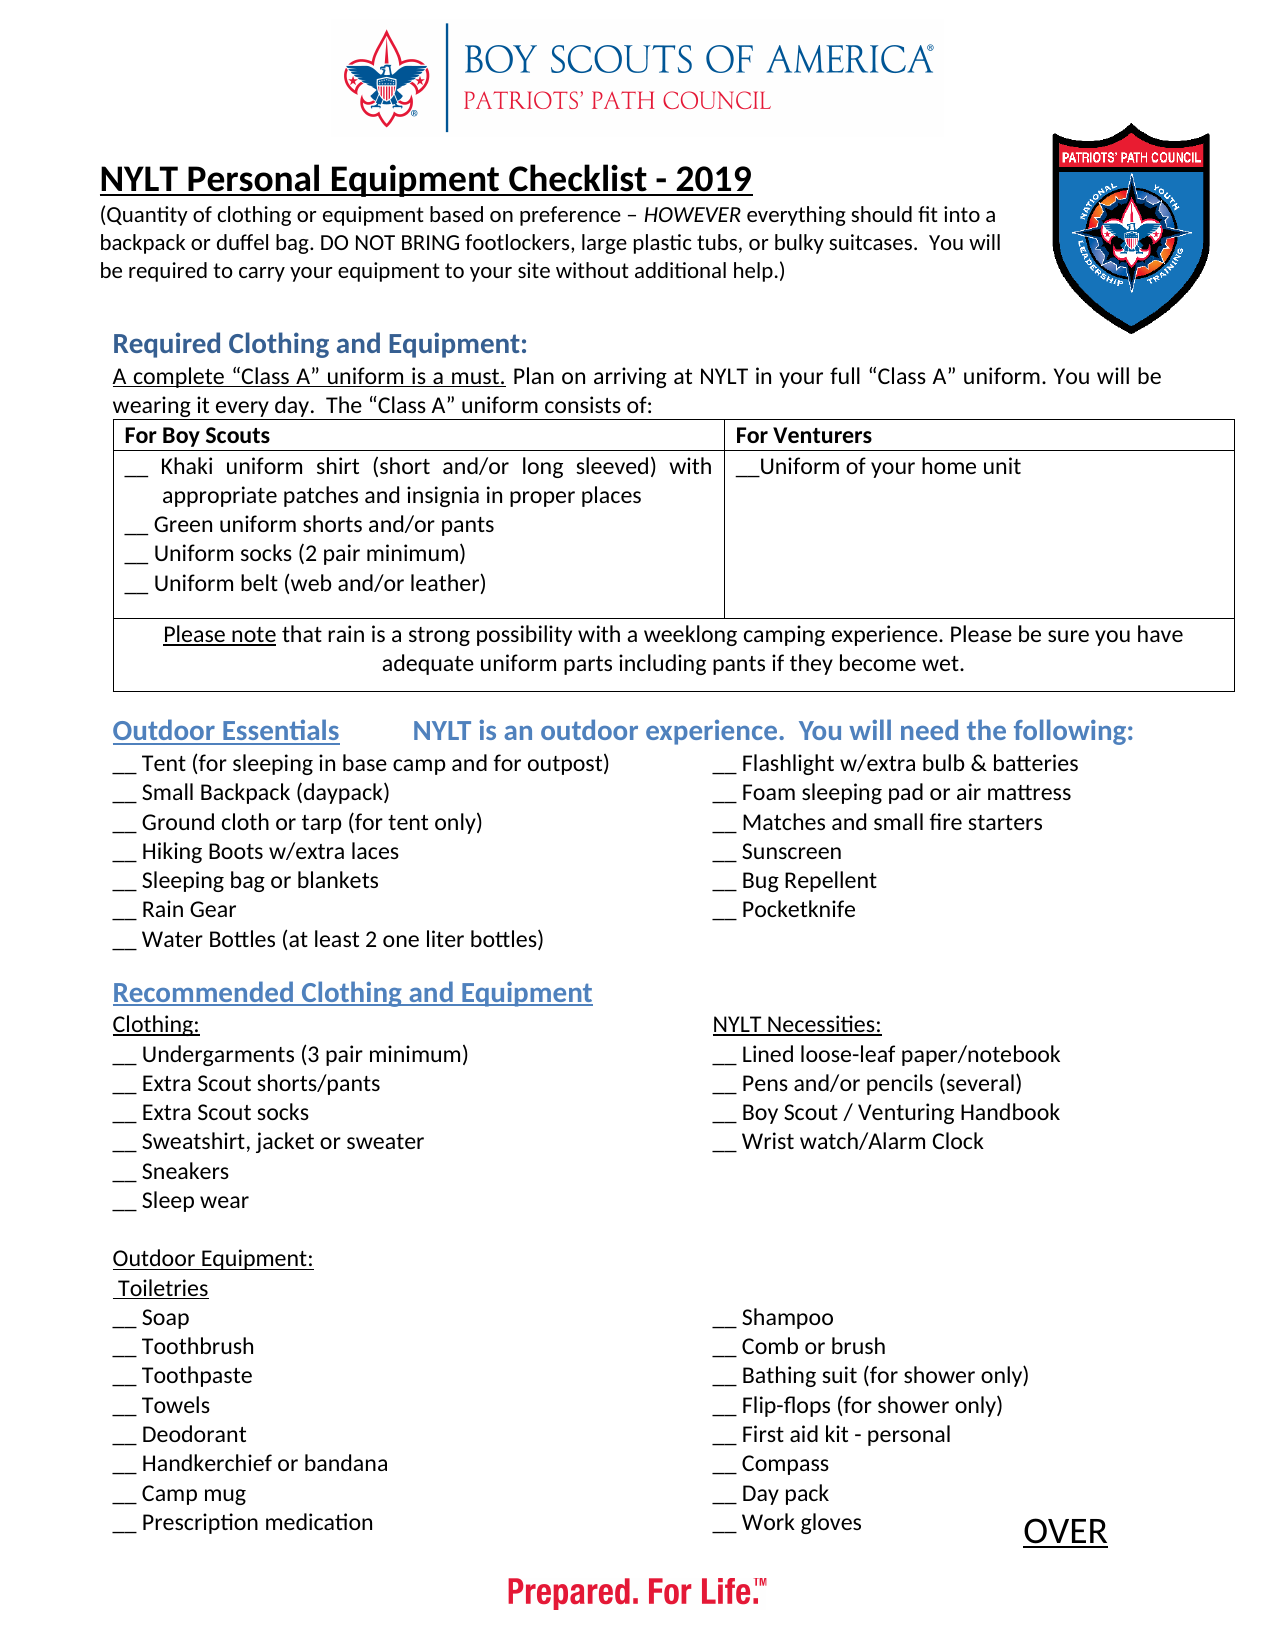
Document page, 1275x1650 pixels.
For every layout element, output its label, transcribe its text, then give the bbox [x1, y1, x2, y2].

text __ Towels __ Flip-flops (for shower only) [112, 1390, 1162, 1419]
table_cell __ Khaki uniform shirt (short and/or long sleeved) with appropriate patches and insignia in proper places __ Green uniform shorts and/or pants __ Uniform socks (2 pair minimum) __ Uniform belt (web and/or leather) [114, 451, 724, 618]
text __ Extra Scout socks __ Boy Scout / Venturing Handbook [112, 1097, 1162, 1126]
text __ Sleep wear [112, 1185, 1162, 1214]
picture [330, 19, 945, 137]
text __ Hiking Boots w/extra laces __ Sunscreen [112, 836, 1162, 865]
text __ Sneakers [112, 1156, 1162, 1185]
text __ Water Bottles (at least 2 one liter bottles) [112, 924, 1162, 953]
subtitle Required Clothing and Equipment: [112, 325, 1162, 361]
text __ Sleeping bag or blankets __ Bug Repellent [112, 865, 1162, 894]
table_header For Boy Scouts [114, 420, 724, 450]
picture [508, 1578, 767, 1610]
text __ Rain Gear __ Pocketknife [112, 894, 1162, 924]
text __ Toothbrush __ Comb or brush [112, 1331, 1162, 1361]
subtitle Recommended Clothing and Equipment [112, 974, 1162, 1009]
text __ Extra Scout shorts/pants __ Pens and/or pencils (several) [112, 1068, 1162, 1097]
subtitle Outdoor Essentials NYLT is an outdoor experience. You will need the following: [112, 712, 1162, 748]
text __ Undergarments (3 pair minimum) __ Lined loose-leaf paper/notebook [112, 1039, 1162, 1068]
text __ Handkerchief or bandana __ Compass [112, 1448, 1162, 1478]
picture [1052, 123, 1210, 334]
text Outdoor Equipment: [112, 1243, 1162, 1273]
text __ Prescription medication __ Work gloves [112, 1507, 1162, 1536]
text __ Ground cloth or tarp (for tent only) __ Matches and small fire starters [112, 807, 1162, 836]
text __ Deodorant __ First aid kit - personal [112, 1419, 1162, 1448]
text __ Toothpaste __ Bathing suit (for shower only) [112, 1361, 1162, 1390]
text Clothing: NYLT Necessities: [112, 1009, 1162, 1039]
text __ Small Backpack (daypack) __ Foam sleeping pad or air mattress [112, 777, 1162, 807]
text __ Tent (for sleeping in base camp and for outpost) __ Flashlight w/extra bulb & batteries [112, 748, 1162, 777]
table_header For Venturers [725, 420, 1234, 450]
text __ Soap __ Shampoo [112, 1302, 1162, 1331]
text __ Sweatshirt, jacket or sweater __ Wrist watch/Alarm Clock [112, 1126, 1162, 1156]
text __ Camp mug __ Day pack [112, 1478, 1162, 1507]
text A complete “Class A” uniform is a must. Plan on arriving at NYLT in your full “Class A” uniform. You will be wearing it every day. The “Class A” uniform consists of: [112, 361, 1162, 419]
table_cell __Uniform of your home unit [725, 451, 1234, 618]
text Toiletries [112, 1273, 1162, 1302]
table_cell Please note that rain is a strong possibility with a weeklong camping experience. Please be sure you have adequate uniform parts including pants if they become wet. [114, 619, 1234, 691]
